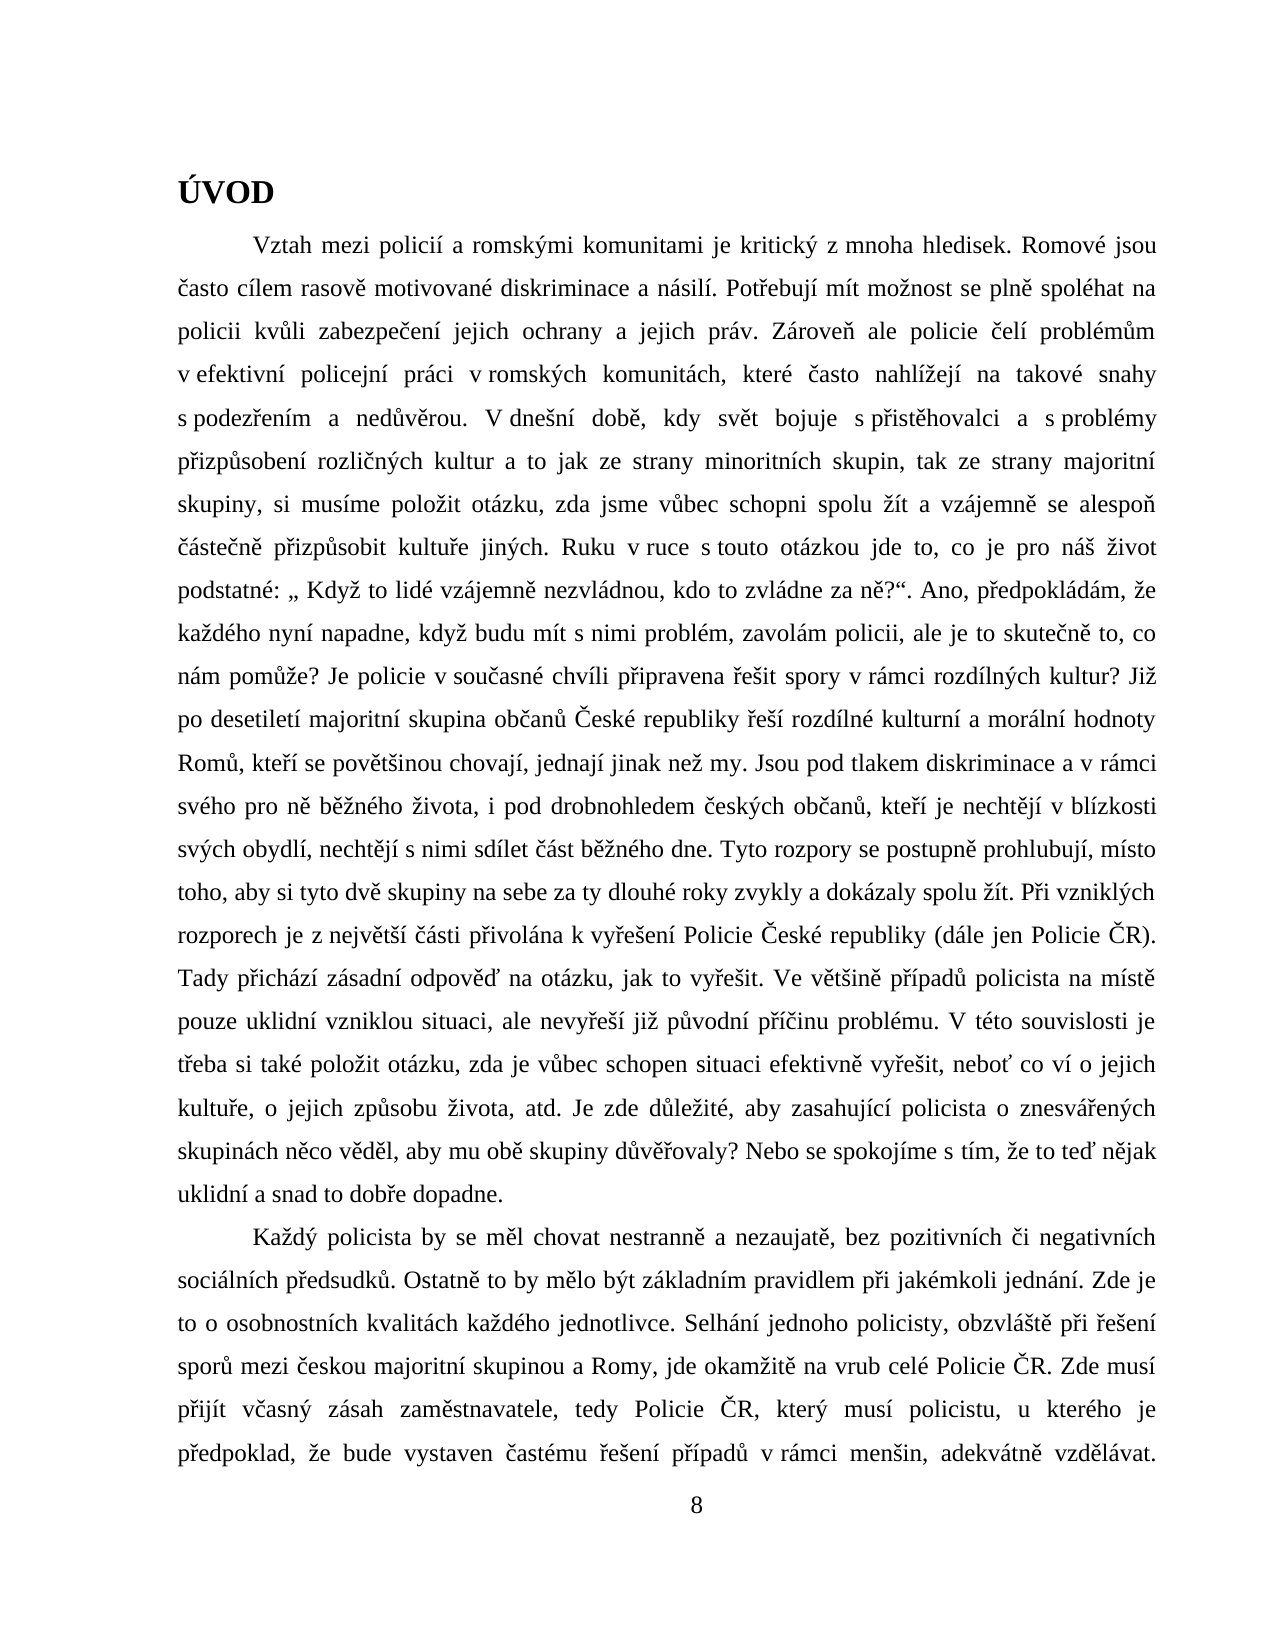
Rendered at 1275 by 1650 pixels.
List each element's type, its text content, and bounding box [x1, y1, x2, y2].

text Vztah mezi policií a romskými komunitami je kritický z mnoha hledisek. Romové jsou často cílem rasově motivované diskriminace a násilí. Potřebují mít možnost se plně spoléhat na policii kvůli zabezpečení jejich ochrany a jejich práv. Zároveň ale policie čelí problémům v efektivní policejní práci v romských komunitách, které často nahlížejí na takové snahy s podezřením a nedůvěrou. V dnešní době, kdy svět bojuje s přistěhovalci a s problémy přizpůsobení rozličných kultur a to jak ze strany minoritních skupin, tak ze strany majoritní skupiny, si musíme položit otázku, zda jsme vůbec schopni spolu žít a vzájemně se alespoň částečně přizpůsobit kultuře jiných. Ruku v ruce s touto otázkou jde to, co je pro náš život podstatné: „ Když to lidé vzájemně nezvládnou, kdo to zvládne za ně?“. Ano, předpokládám, že každého nyní napadne, když budu mít s nimi problém, zavolám policii, ale je to skutečně to, co nám pomůže? Je policie v současné chvíli připravena řešit spory v rámci rozdílných kultur? Již po desetiletí majoritní skupina občanů České republiky řeší rozdílné kulturní a morální hodnoty Romů, kteří se povětšinou chovají, jednají jinak než my. Jsou pod tlakem diskriminace a v rámci svého pro ně běžného života, i pod drobnohledem českých občanů, kteří je nechtějí v blízkosti svých obydlí, nechtějí s nimi sdílet část běžného dne. Tyto rozpory se postupně prohlubují, místo toho, aby si tyto dvě skupiny na sebe za ty dlouhé roky zvykly a dokázaly spolu žít. Při vzniklých rozporech je z největší části přivolána k vyřešení Policie České republiky (dále jen Policie ČR). Tady přichází zásadní odpověď na otázku, jak to vyřešit. Ve většině případů policista na místě pouze uklidní vzniklou situaci, ale nevyřeší již původní příčinu problému. V této souvislosti je třeba si také položit otázku, zda je vůbec schopen situaci efektivně vyřešit, neboť co ví o jejich kultuře, o jejich způsobu života, atd. Je zde důležité, aby zasahující policista o znesvářených skupinách něco věděl, aby mu obě skupiny důvěřovaly? Nebo se spokojíme s tím, že to teď nějak uklidní a snad to dobře dopadne. [177, 230, 1157, 1208]
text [177, 1222, 1157, 1466]
subtitle ÚVOD [177, 173, 1157, 211]
